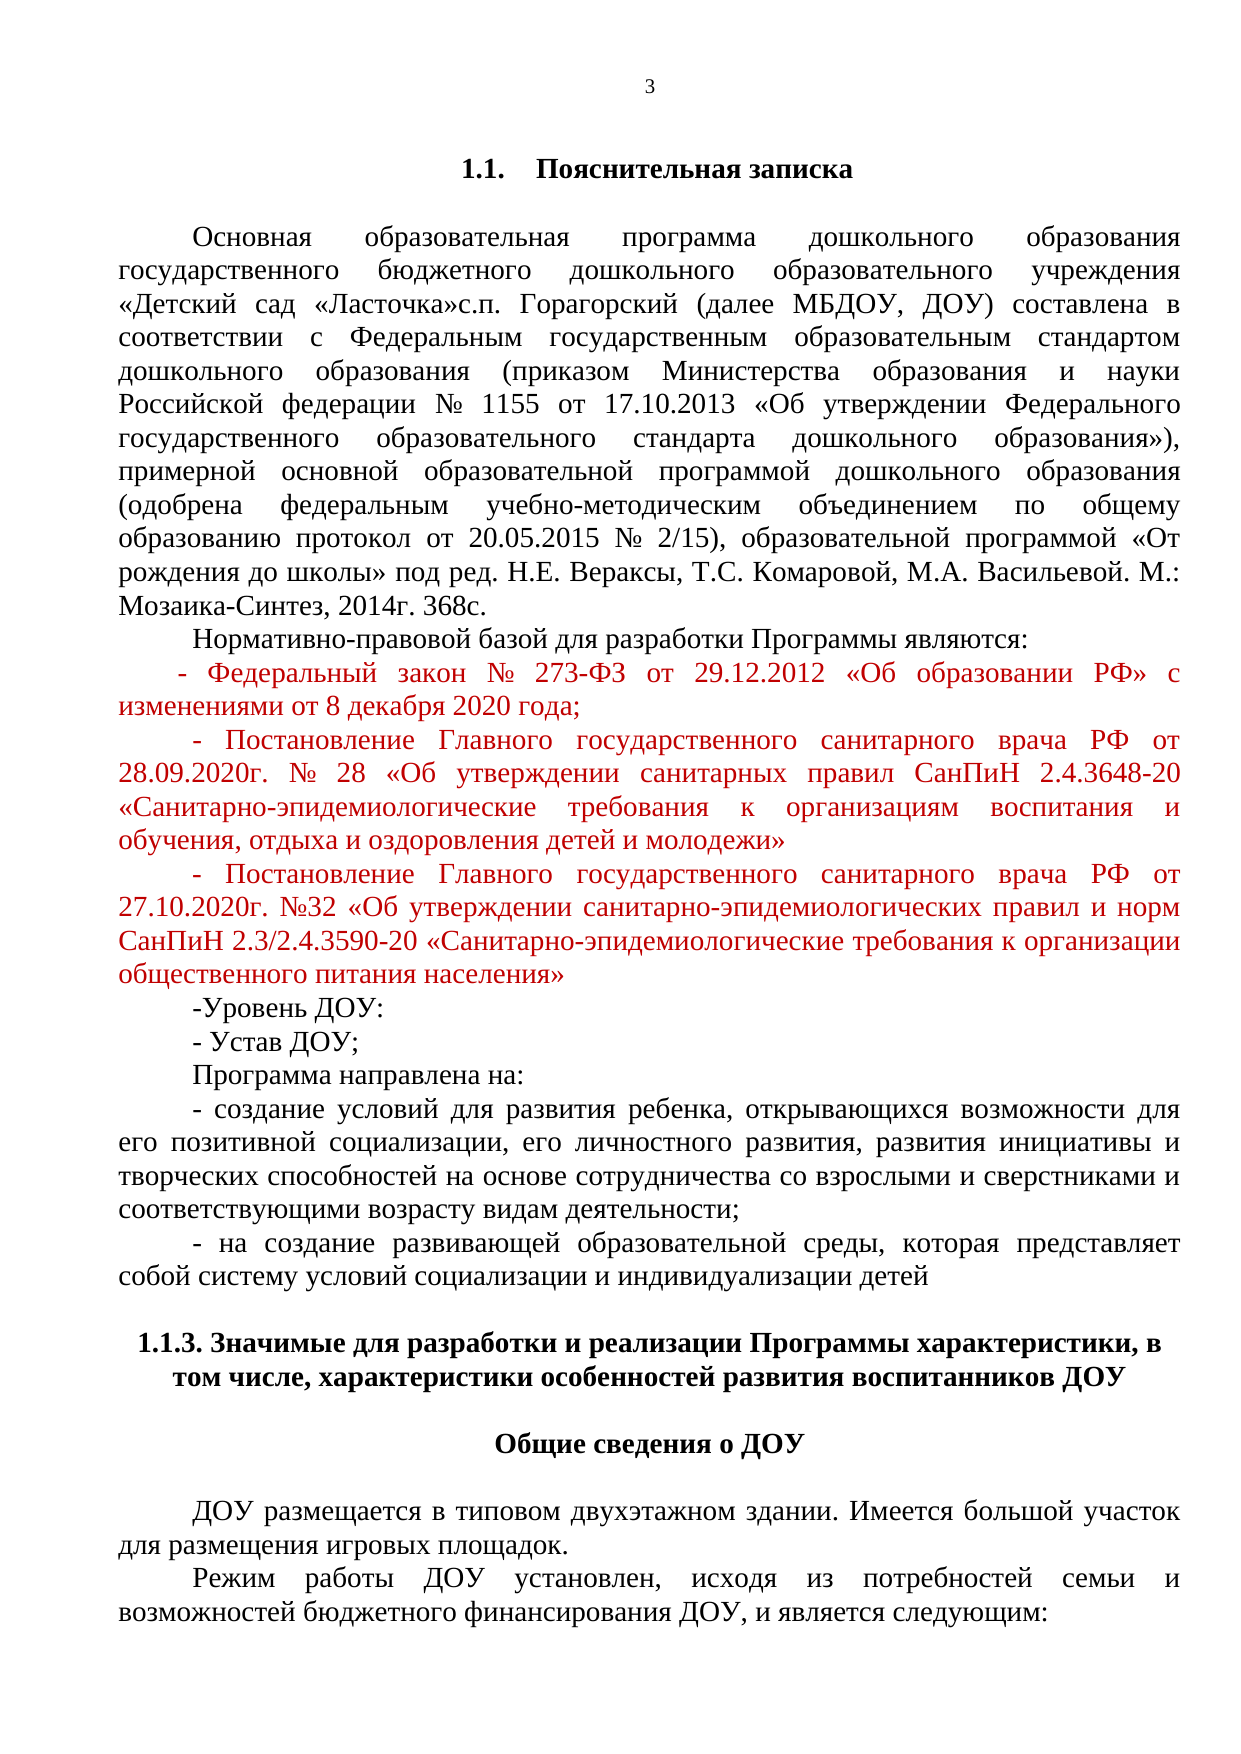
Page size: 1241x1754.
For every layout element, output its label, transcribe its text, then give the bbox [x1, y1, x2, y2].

text - Постановление Главного государственного санитарного врача РФ от 27.10.2020г. №32 «Об утверждении санитарно-эпидемиологических правил и норм СанПиН 2.3/2.4.3590-20 «Санитарно-эпидемиологические требования к организации общественного питания населения» [118, 856, 1181, 990]
text - Устав ДОУ; [118, 1024, 1181, 1057]
text Нормативно-правовой базой для разработки Программы являются: [118, 621, 1181, 655]
text - Федеральный закон № 273-ФЗ от 29.12.2012 «Об образовании РФ» с изменениями от 8 декабря 2020 года; [118, 655, 1181, 722]
list Пояснительная записка [133, 152, 1181, 185]
text 1.1.3. Значимые для разработки и реализации Программы характеристики, в том числе, характеристики особенностей развития воспитанников ДОУ [118, 1326, 1181, 1393]
text - на создание развивающей образовательной среды, которая представляет собой систему условий социализации и индивидуализации детей [118, 1225, 1181, 1292]
text Основная образовательная программа дошкольного образования государственного бюджетного дошкольного образовательного учреждения «Детский сад «Ласточка»с.п. Горагорский (далее МБДОУ, ДОУ) составлена в соответствии с Федеральным государственным образовательным стандартом дошкольного образования (приказом Министерства образования и науки Российской федерации № 1155 от 17.10.2013 «Об утверждении Федерального государственного образовательного стандарта дошкольного образования»), примерной основной образовательной программой дошкольного образования (одобрена федеральным учебно-методическим объединением по общему образованию протокол от 20.05.2015 № 2/15), образовательной программой «От рождения до школы» под ред. Н.Е. Вераксы, Т.С. Комаровой, М.А. Васильевой. М.: Мозаика-Синтез, 2014г. 368с. [118, 219, 1181, 621]
text - Постановление Главного государственного санитарного врача РФ от 28.09.2020г. № 28 «Об утверждении санитарных правил СанПиН 2.4.3648-20 «Санитарно-эпидемиологические требования к организациям воспитания и обучения, отдыха и оздоровления детей и молодежи» [118, 722, 1181, 856]
text -Уровень ДОУ: [118, 990, 1181, 1024]
text Общие сведения о ДОУ [118, 1426, 1181, 1460]
text Режим работы ДОУ установлен, исходя из потребностей семьи и возможностей бюджетного финансирования ДОУ, и является следующим: [118, 1560, 1181, 1627]
text - создание условий для развития ребенка, открывающихся возможности для его позитивной социализации, его личностного развития, развития инициативы и творческих способностей на основе сотрудничества со взрослыми и сверстниками и соответствующими возрасту видам деятельности; [118, 1091, 1181, 1225]
text Программа направлена на: [118, 1057, 1181, 1091]
text ДОУ размещается в типовом двухэтажном здании. Имеется большой участок для размещения игровых площадок. [118, 1493, 1181, 1560]
